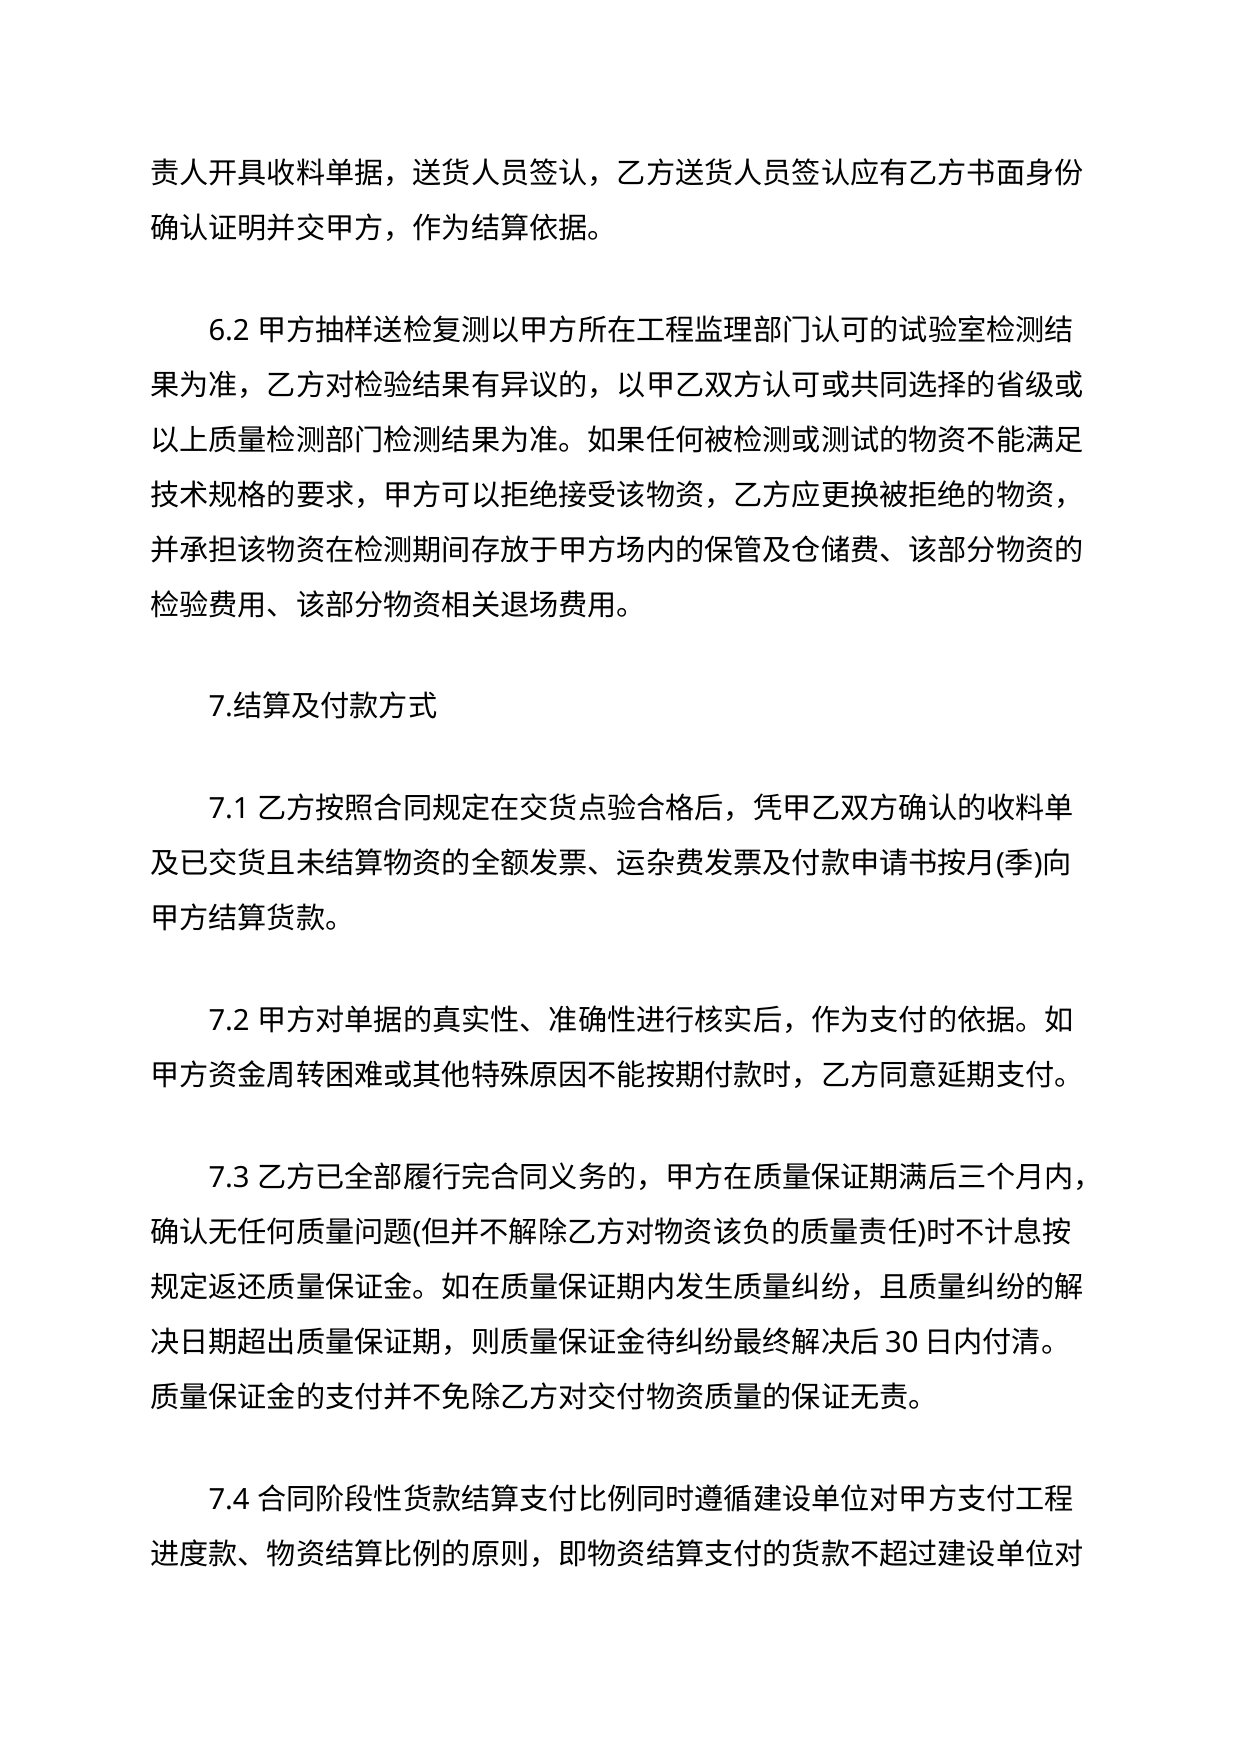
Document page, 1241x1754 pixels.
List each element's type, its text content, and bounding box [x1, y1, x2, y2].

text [150, 1475, 1090, 1572]
text 7.1 乙方按照合同规定在交货点验合格后，凭甲乙双方确认的收料单及已交货且未结算物资的全额发票、运杂费发票及付款申请书按月(季)向甲方结算货款。 [150, 785, 1090, 937]
text 6.2 甲方抽样送检复测以甲方所在工程监理部门认可的试验室检测结果为准，乙方对检验结果有异议的，以甲乙双方认可或共同选择的省级或以上质量检测部门检测结果为准。如果任何被检测或测试的物资不能满足技术规格的要求，甲方可以拒绝接受该物资，乙方应更换被拒绝的物资，并承担该物资在检测期间存放于甲方场内的保管及仓储费、该部分物资的检验费用、该部分物资相关退场费用。 [150, 307, 1090, 623]
text 7.结算及付款方式 [150, 683, 1090, 725]
text 7.3 乙方已全部履行完合同义务的，甲方在质量保证期满后三个月内，确认无任何质量问题(但并不解除乙方对物资该负的质量责任)时不计息按规定返还质量保证金。如在质量保证期内发生质量纠纷，且质量纠纷的解决日期超出质量保证期，则质量保证金待纠纷最终解决后30日内付清。质量保证金的支付并不免除乙方对交付物资质量的保证无责。 [150, 1153, 1090, 1416]
text 7.2 甲方对单据的真实性、准确性进行核实后，作为支付的依据。如甲方资金周转困难或其他特殊原因不能按期付款时，乙方同意延期支付。 [150, 997, 1090, 1094]
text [150, 150, 1090, 247]
